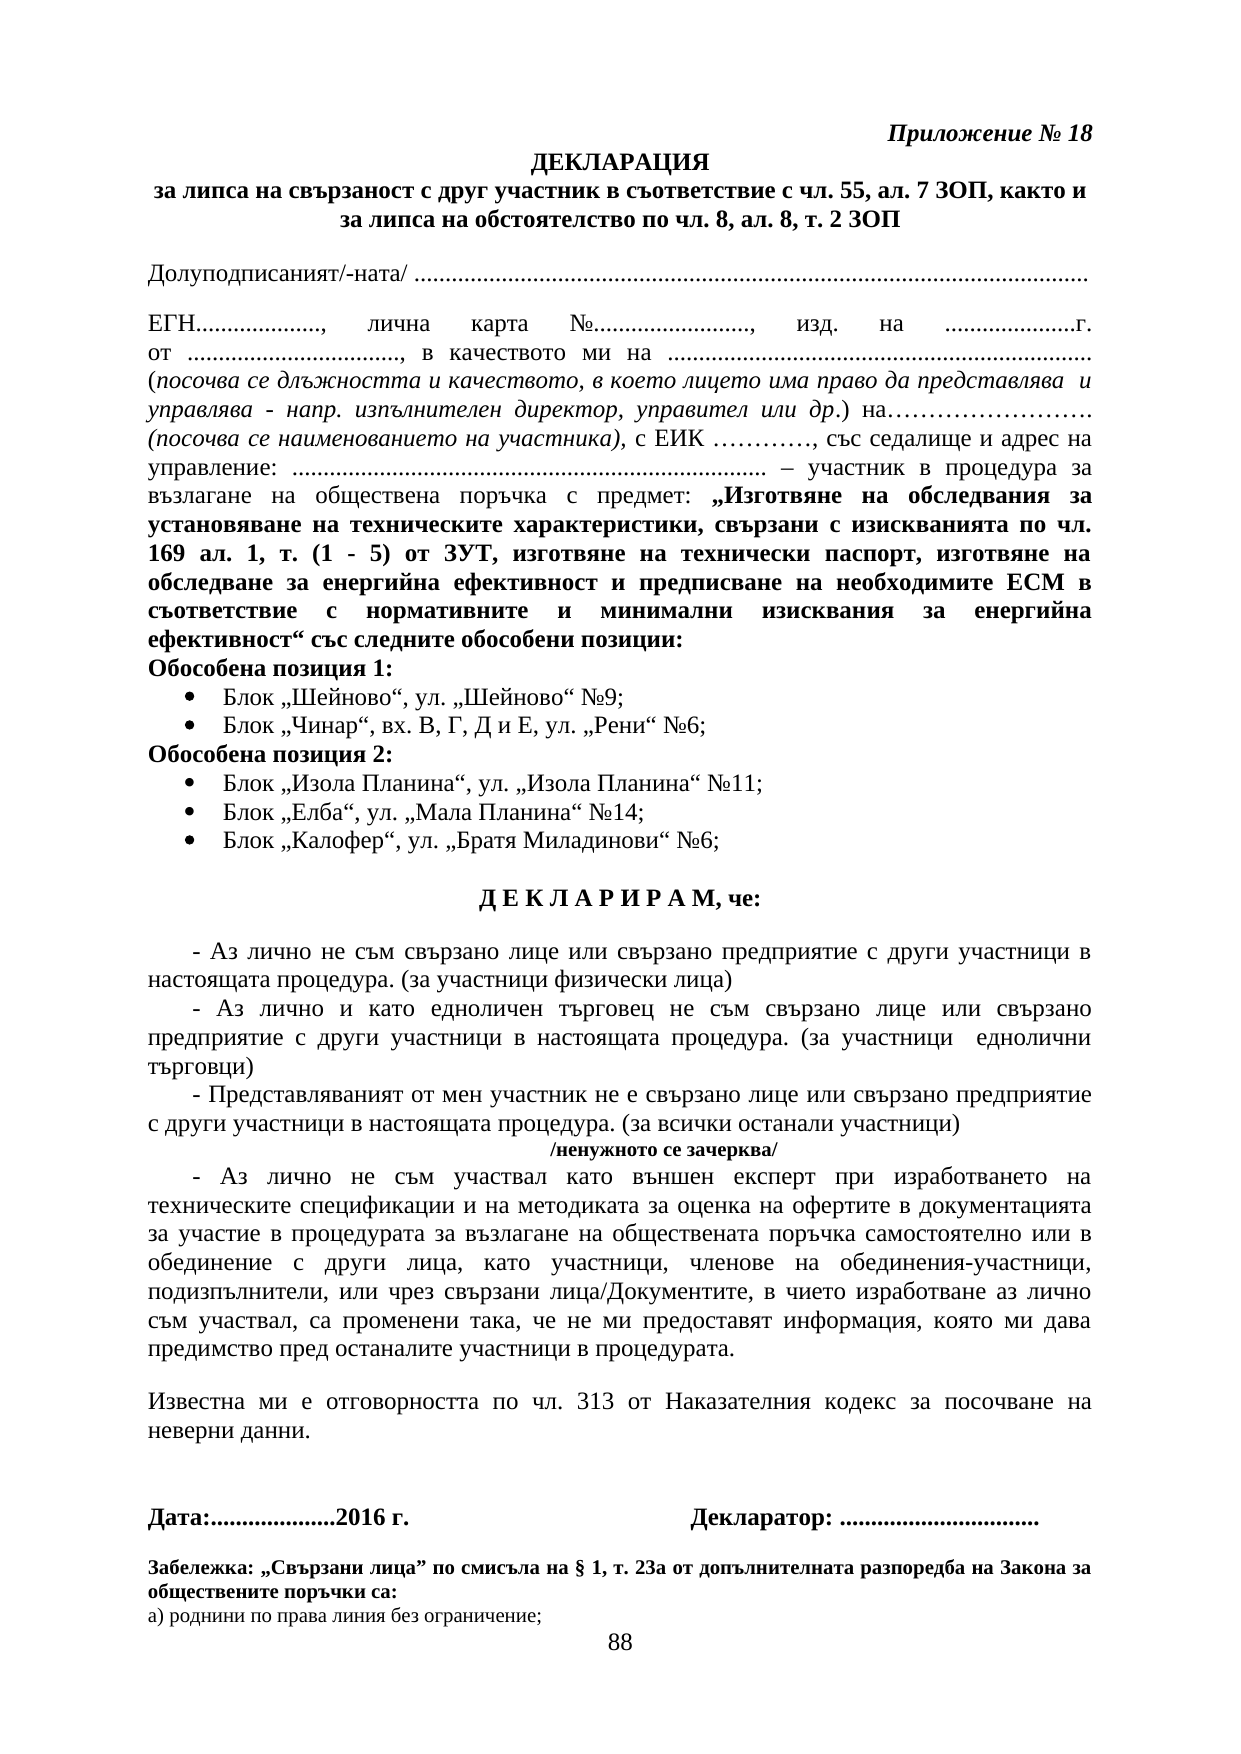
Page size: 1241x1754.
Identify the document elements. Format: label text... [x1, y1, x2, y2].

text ДЕКЛАРАЦИЯ [148, 147, 1093, 176]
text Забележка: „Свързани лица” по смисъла на § 1, т. 23а от допълнителната разпоредба на Закона за обществените поръчки са: [148, 1554, 1093, 1603]
list Блок „Изола Планина“, ул. „Изола Планина“ №11; [185, 768, 1093, 797]
text ЕГН...................., лична карта №........................., изд. на .....................г. от .................................., в качеството ми на .................................................................... (посочва се длъжността и качеството, в което лицето има право да представлява и управлява - напр. изпълнителен директор, управител или др.) на…………………….(посочва се наименованието на участника), с ЕИК …………, със седалище и адрес на управление: ............................................................................ – участник в процедура за възлагане на обществена поръчка с предмет: „Изготвяне на обследвания за установяване на техническите характеристики, свързани с изискванията по чл. 169 ал. 1, т. (1 - 5) от ЗУТ, изготвяне на технически паспорт, изготвяне на обследване за енергийна ефективност и предписване на необходимите ЕСМ в съответствие с нормативните и минимални изисквания за енергийна ефективност“ със следните обособени позиции: [148, 308, 1093, 653]
text Долуподписаният/-ната/ ............................................................................................................ [148, 258, 1093, 287]
text Д Е К Л А Р И Р А М, че: [148, 883, 1093, 912]
list Блок „Чинар“, вх. В, Г, Д и Е, ул. „Рени“ №6; [185, 710, 1093, 739]
text за липса на свързаност с друг участник в съответствие с чл. 55, ал. 7 ЗОП, както и за липса на обстоятелство по чл. 8, ал. 8, т. 2 ЗОП [148, 176, 1093, 233]
list Блок „Калофер“, ул. „Братя Миладинови“ №6; [185, 825, 1093, 854]
text Приложение № 18 [185, 118, 1093, 147]
list Блок „Елба“, ул. „Мала Планина“ №14; [185, 797, 1093, 825]
text - Представляваният от мен участник не е свързано лице или свързано предприятие с други участници в настоящата процедура. (за всички останали участници) [148, 1079, 1093, 1137]
text - Аз лично не съм свързано лице или свързано предприятие с други участници в настоящата процедура. (за участници физически лица) [148, 936, 1093, 993]
text - Аз лично не съм участвал като външен експерт при изработването на техническите спецификации и на методиката за оценка на офертите в документацията за участие в процедурата за възлагане на обществената поръчка самостоятелно или в обединение с други лица, като участници, членове на обединения-участници, подизпълнители, или чрез свързани лица/Документите, в чието изработване аз лично съм участвал, са променени така, че не ми предоставят информация, която ми дава предимство пред останалите участници в процедурата. [148, 1161, 1093, 1362]
text /ненужното се зачерква/ [235, 1137, 1093, 1161]
list Блок „Шейново“, ул. „Шейново“ №9; [185, 682, 1093, 710]
text Обособена позиция 2: [148, 739, 1093, 768]
text Обособена позиция 1: [148, 653, 1093, 682]
text а) роднини по права линия без ограничение; [148, 1603, 1093, 1627]
text - Аз лично и като едноличен търговец не съм свързано лице или свързано предприятие с други участници в настоящата процедура. (за участници еднолични търговци) [148, 993, 1093, 1079]
text Известна ми е отговорността по чл. 313 от Наказателния кодекс за посочване на неверни данни. [148, 1386, 1093, 1444]
text Дата:....................2016 г. Декларатор: ................................ [148, 1502, 1093, 1531]
